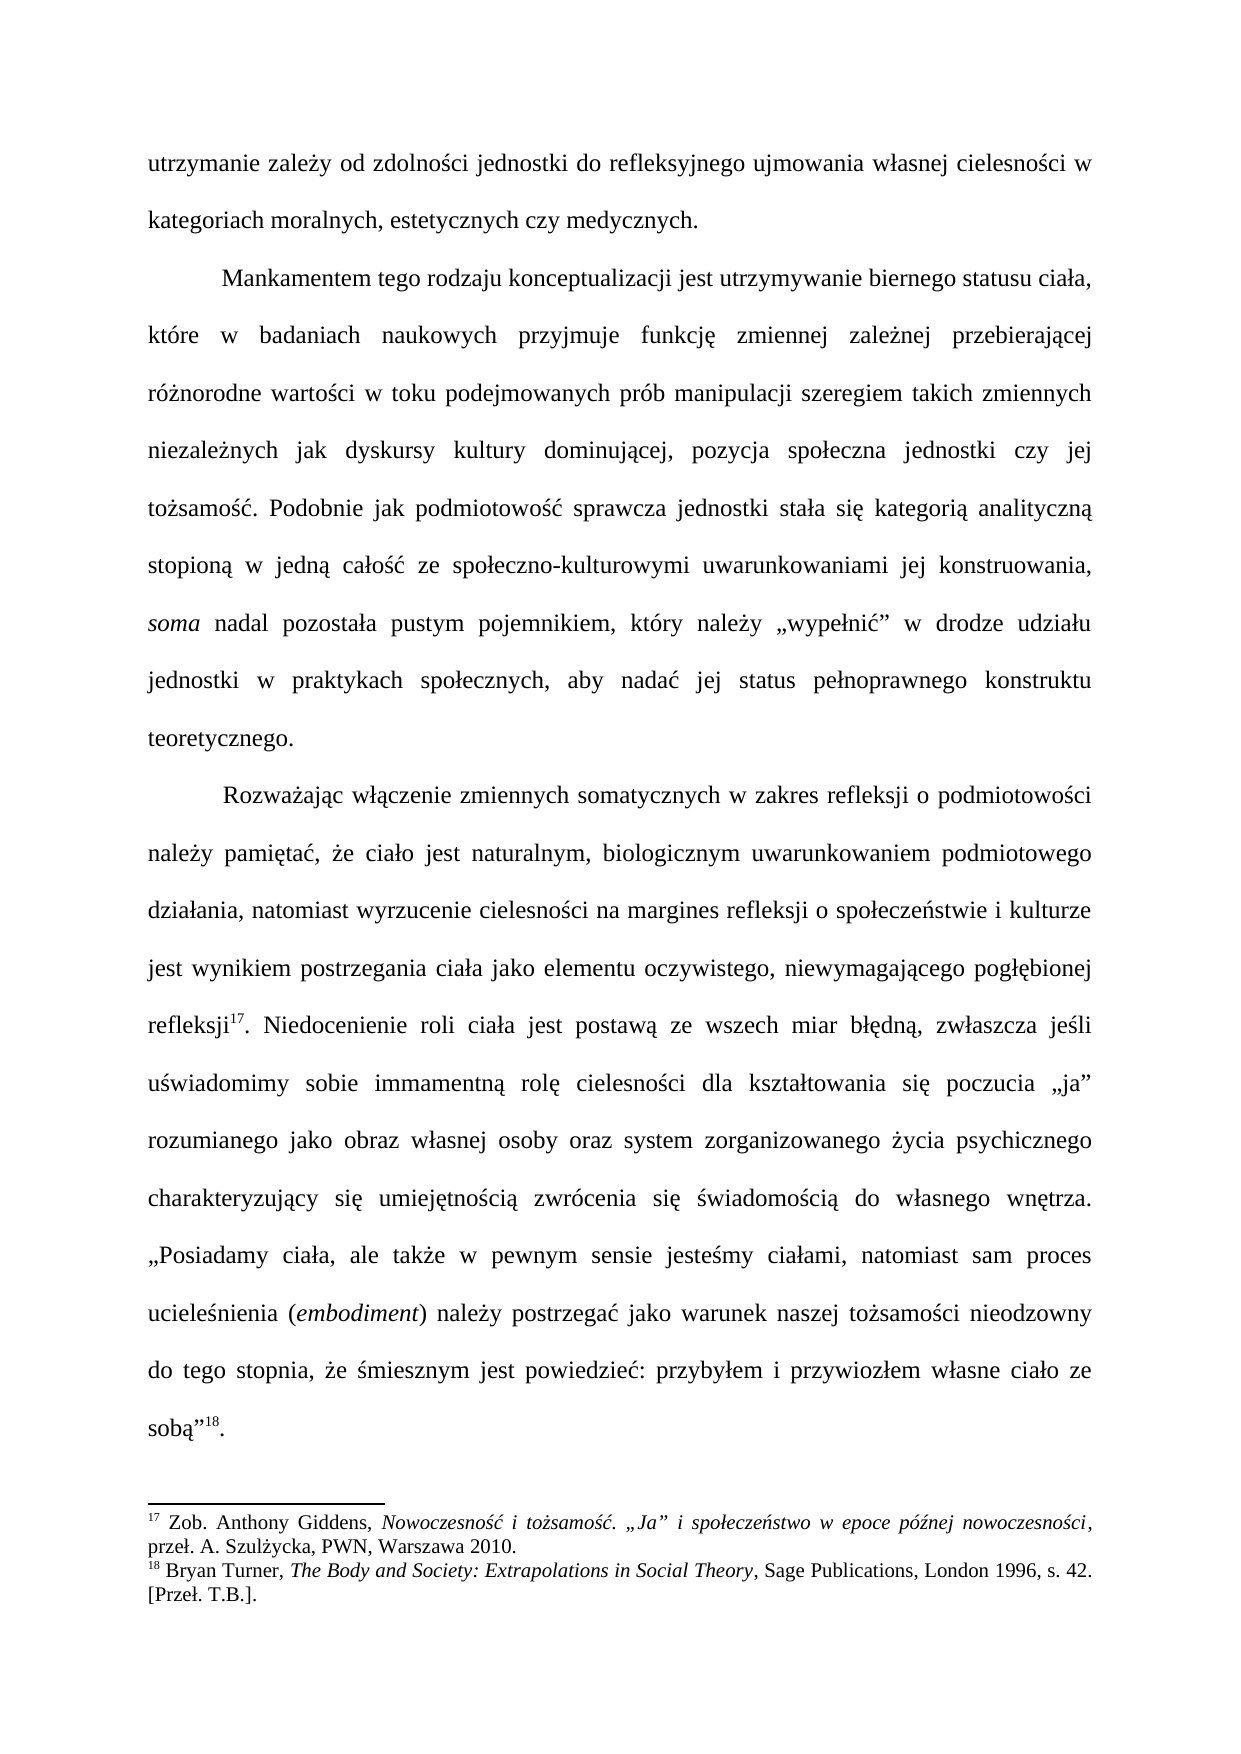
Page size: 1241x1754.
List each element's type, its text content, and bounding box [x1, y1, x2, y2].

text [148, 148, 1093, 234]
text Mankamentem tego rodzaju konceptualizacji jest utrzymywanie biernego statusu ciała, które w badaniach naukowych przyjmuje funkcję zmiennej zależnej przebierającej różnorodne wartości w toku podejmowanych prób manipulacji szeregiem takich zmiennych niezależnych jak dyskursy kultury dominującej, pozycja społeczna jednostki czy jej tożsamość. Podobnie jak podmiotowość sprawcza jednostki stała się kategorią analityczną stopioną w jedną całość ze społeczno-kulturowymi uwarunkowaniami jej konstruowania, soma nadal pozostała pustym pojemnikiem, który należy „wypełnić” w drodze udziału jednostki w praktykach społecznych, aby nadać jej status pełnoprawnego konstruktu teoretycznego. [148, 263, 1093, 751]
text Rozważając włączenie zmiennych somatycznych w zakres refleksji o podmiotowości należy pamiętać, że ciało jest naturalnym, biologicznym uwarunkowaniem podmiotowego działania, natomiast wyrzucenie cielesności na margines refleksji o społeczeństwie i kulturze jest wynikiem postrzegania ciała jako elementu oczywistego, niewymagającego pogłębionej refleksji. Niedocenienie roli ciała jest postawą ze wszech miar błędną, zwłaszcza jeśli uświadomimy sobie immamentną rolę cielesności dla kształtowania się poczucia „ja” rozumianego jako obraz własnej osoby oraz system zorganizowanego życia psychicznego charakteryzujący się umiejętnością zwrócenia się świadomością do własnego wnętrza. „Posiadamy ciała, ale także w pewnym sensie jesteśmy ciałami, natomiast sam proces ucieleśnienia (embodiment) należy postrzegać jako warunek naszej tożsamości nieodzowny do tego stopnia, że śmiesznym jest powiedzieć: przybyłem i przywiozłem własne ciało ze sobą”. [148, 780, 1093, 1441]
